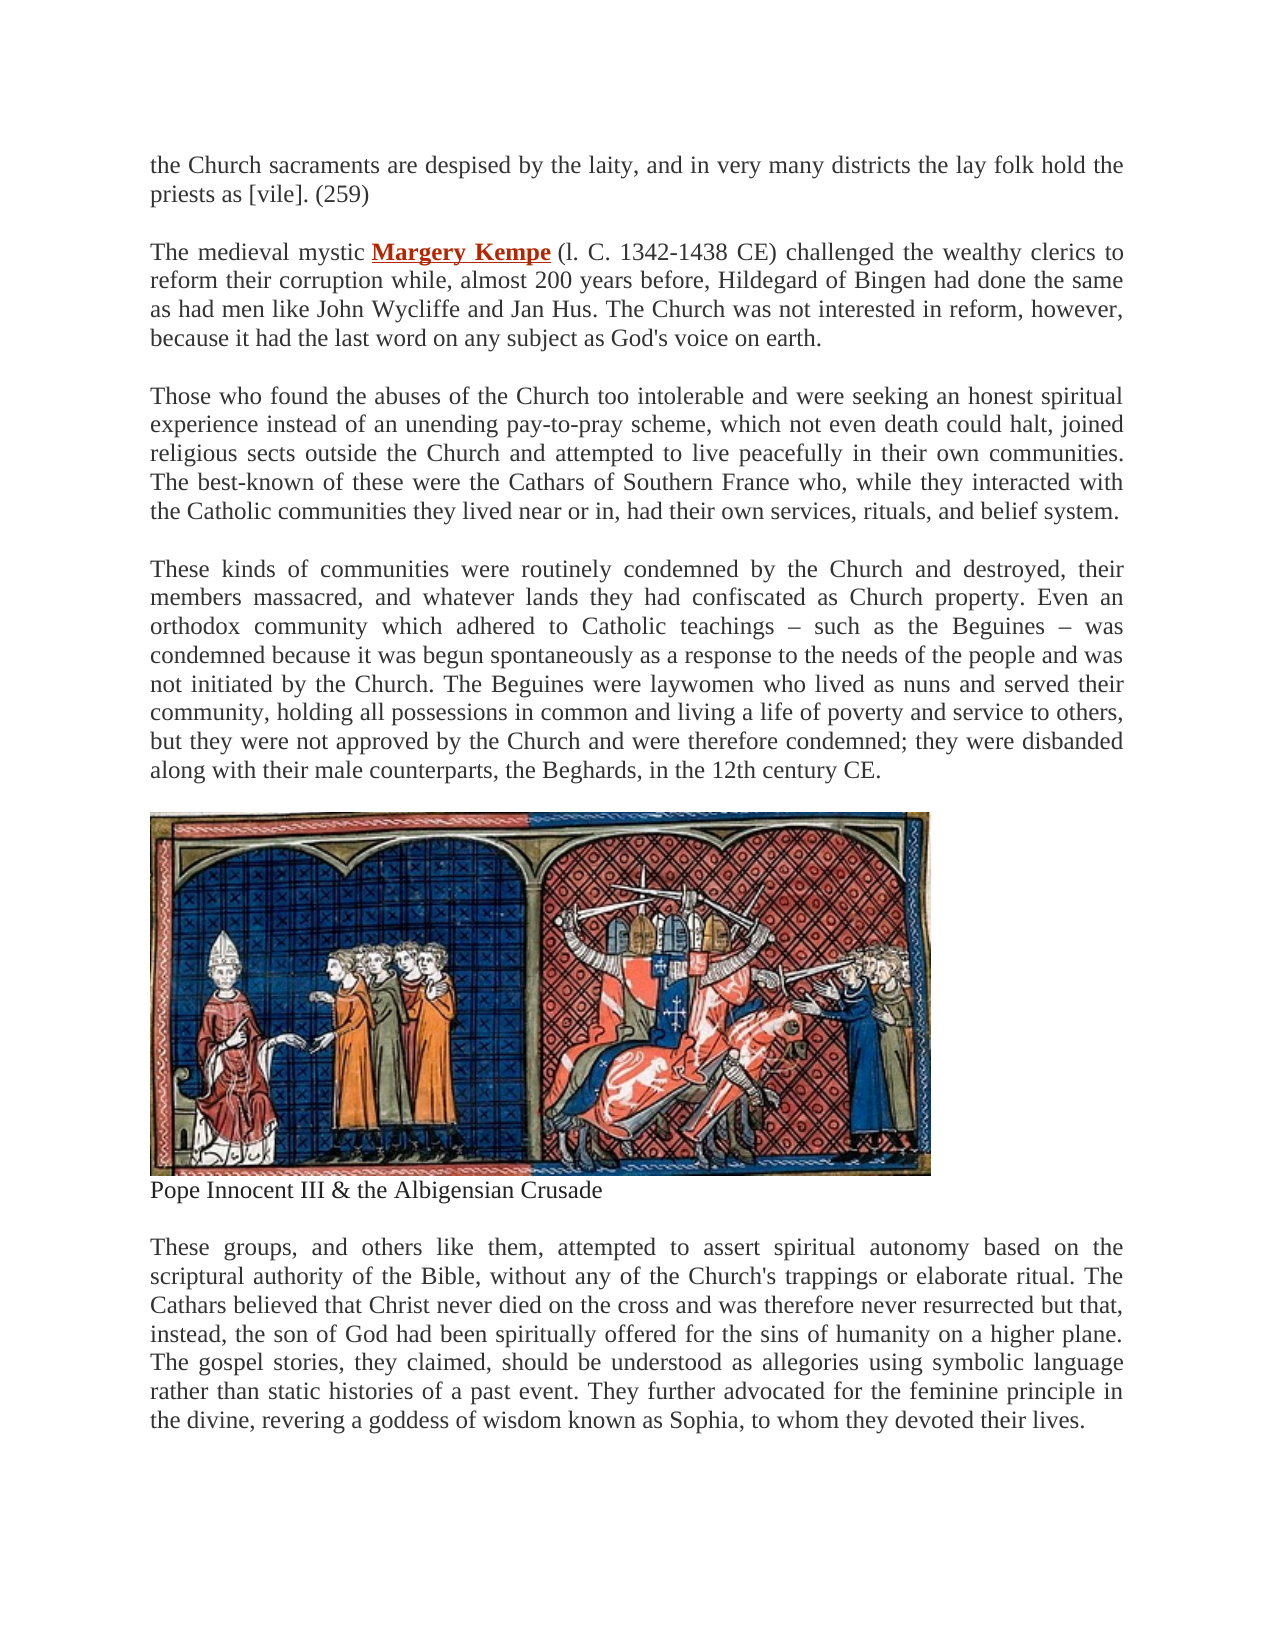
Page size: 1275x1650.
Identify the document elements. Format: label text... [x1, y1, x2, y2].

text Pope Innocent III & the Albigensian Crusade [150, 1176, 1125, 1204]
text These groups, and others like them, attempted to assert spiritual autonomy based on the scriptural authority of the Bible, without any of the Church's trappings or elaborate ritual. The Cathars believed that Christ never died on the cross and was therefore never resurrected but that, instead, the son of God had been spiritually offered for the sins of humanity on a higher plane. The gospel stories, they claimed, should be understood as allegories using symbolic language rather than static histories of a past event. They further advocated for the feminine principle in the divine, revering a goddess of wisdom known as Sophia, to whom they devoted their lives. [150, 1232, 1125, 1434]
picture [150, 812, 931, 1176]
text Those who found the abuses of the Church too intolerable and were seeking an honest spiritual experience instead of an unending pay-to-pray scheme, which not even death could halt, joined religious sects outside the Church and attempted to live peacefully in their own communities. The best-known of these were the Cathars of Southern France who, while they interacted with the Catholic communities they lived near or in, had their own services, rituals, and belief system. [150, 381, 1125, 524]
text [150, 150, 1125, 207]
text These kinds of communities were routinely condemned by the Church and destroyed, their members massacred, and whatever lands they had confiscated as Church property. Even an orthodox community which adhered to Catholic teachings – such as the Beguines – was condemned because it was begun spontaneously as a response to the needs of the people and was not initiated by the Church. The Beguines were laywomen who lived as nuns and served their community, holding all possessions in common and living a life of poverty and service to others, but they were not approved by the Church and were therefore condemned; they were disbanded along with their male counterparts, the Beghards, in the 12th century CE. [150, 554, 1125, 784]
text The medieval mystic Margery Kempe (l. C. 1342-1438 CE) challenged the wealthy clerics to reform their corruption while, almost 200 years before, Hildegard of Bingen had done the same as had men like John Wycliffe and Jan Hus. The Church was not interested in reform, however, because it had the last word on any subject as God's voice on earth. [150, 237, 1125, 352]
